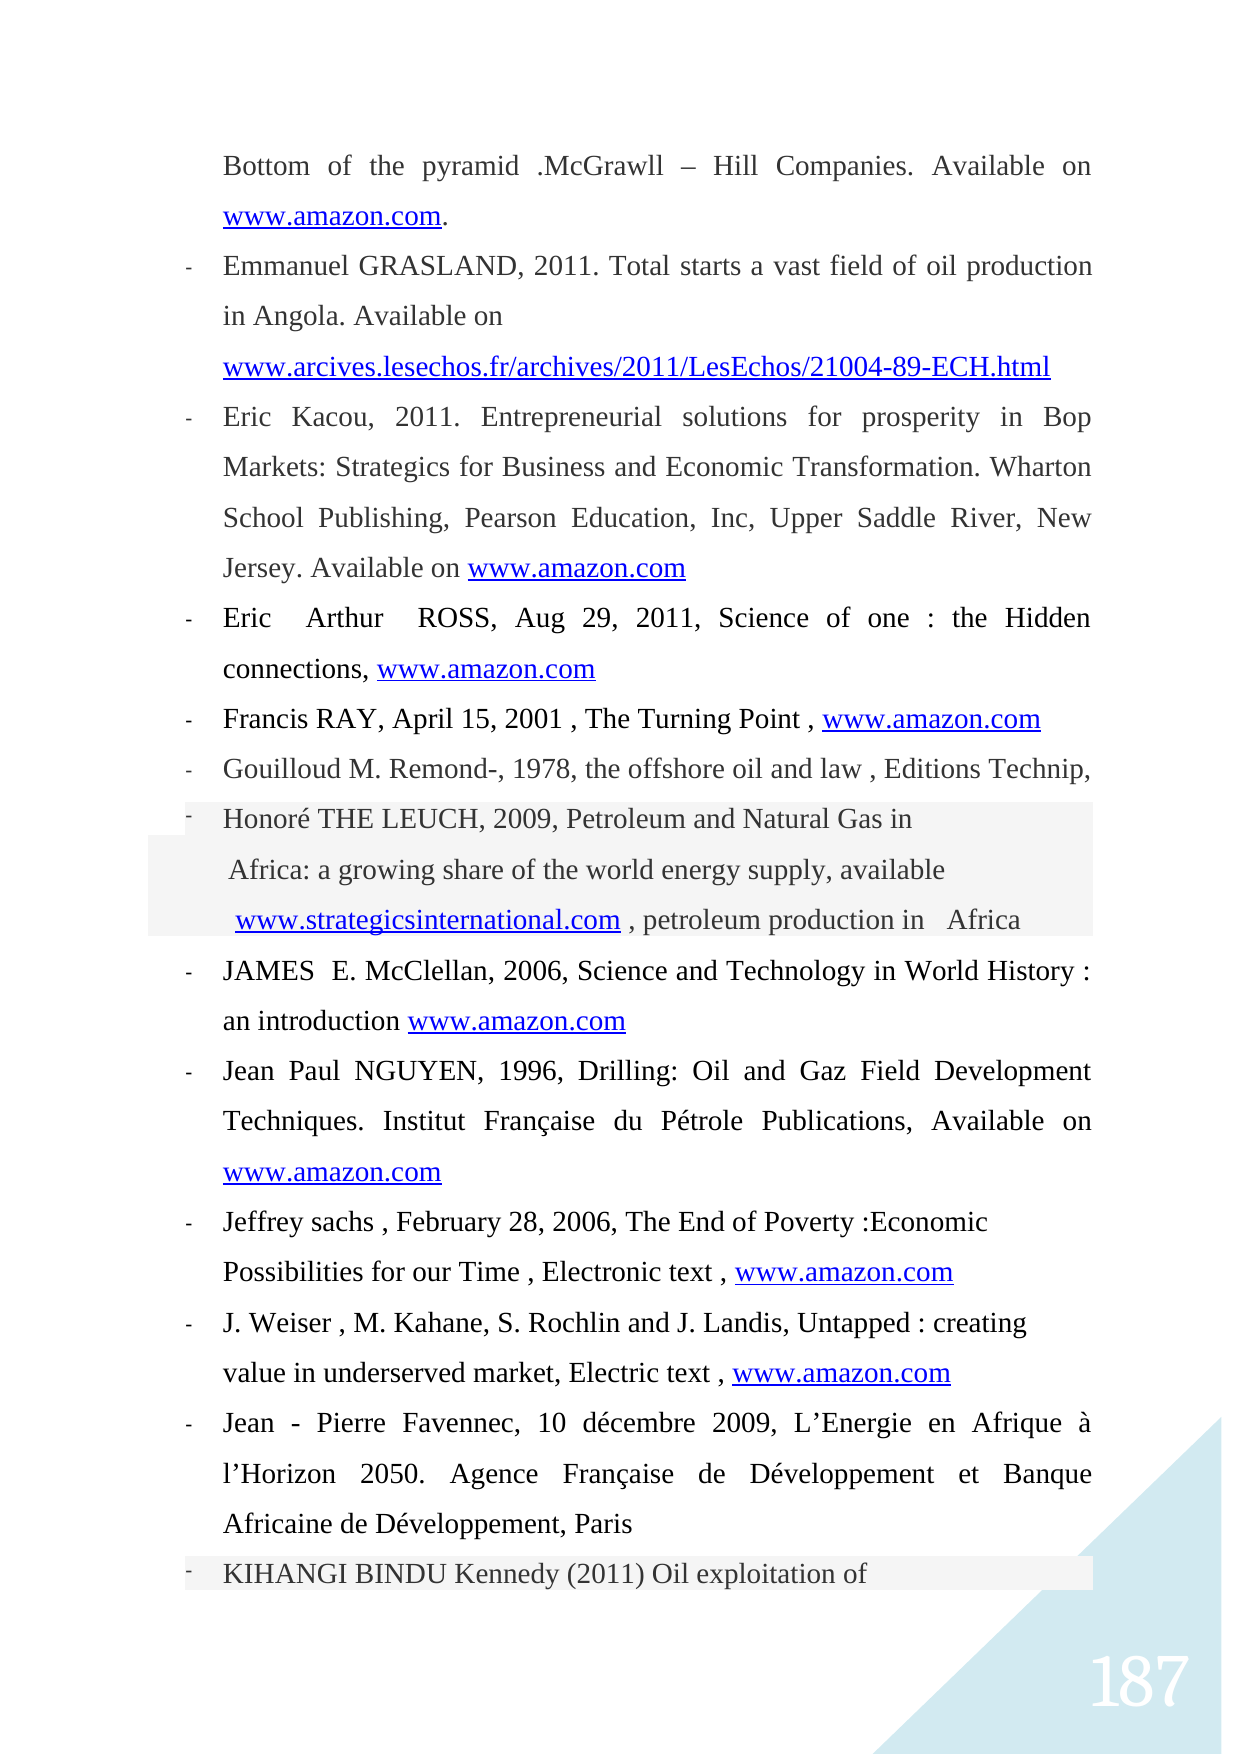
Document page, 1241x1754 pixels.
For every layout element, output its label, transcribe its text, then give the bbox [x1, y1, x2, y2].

list KIHANGI BINDU Kennedy (2011) Oil exploitation of [185, 1556, 1093, 1590]
list Jean Paul NGUYEN, 1996, Drilling: Oil and Gaz Field Development Techniques. Institut Française du Pétrole Publications, Available on www.amazon.com [185, 1053, 1093, 1187]
list Gouilloud M. Remond-, 1978, the offshore oil and law , Editions Technip, [185, 751, 1093, 785]
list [185, 148, 1093, 231]
list www.arcives.lesechos.fr/archives/2011/LesEchos/21004-89-ECH.html [223, 349, 1093, 382]
list Eric Arthur ROSS, Aug 29, 2011, Science of one : the Hidden connections, www.amazon.com [185, 600, 1093, 684]
list Jeffrey sachs , February 28, 2006, The End of Poverty :Economic Possibilities for our Time , Electronic text , www.amazon.com [185, 1204, 1093, 1288]
list Francis RAY, April 15, 2001 , The Turning Point , www.amazon.com [185, 701, 1093, 734]
text Africa: a growing share of the world energy supply, available [148, 852, 1093, 886]
list Emmanuel GRASLAND, 2011. Total starts a vast field of oil production in Angola. Available on [185, 248, 1093, 332]
list J. Weiser , M. Kahane, S. Rochlin and J. Landis, Untapped : creating value in underserved market, Electric text , www.amazon.com [185, 1305, 1093, 1389]
list Honoré THE LEUCH, 2009, Petroleum and Natural Gas in [185, 802, 1093, 835]
list Eric Kacou, 2011. Entrepreneurial solutions for prosperity in Bop Markets: Strategics for Business and Economic Transformation. Wharton School Publishing, Pearson Education, Inc, Upper Saddle River, New Jersey. Available on www.amazon.com [185, 399, 1093, 584]
text www.strategicsinternational.com , petroleum production in Africa [148, 902, 1093, 936]
list JAMES E. McClellan, 2006, Science and Technology in World History : an introduction www.amazon.com [185, 953, 1093, 1036]
list Jean - Pierre Favennec, 10 décembre 2009, L’Energie en Afrique à l’Horizon 2050. Agence Française de Développement et Banque Africaine de Développement, Paris [185, 1405, 1093, 1539]
